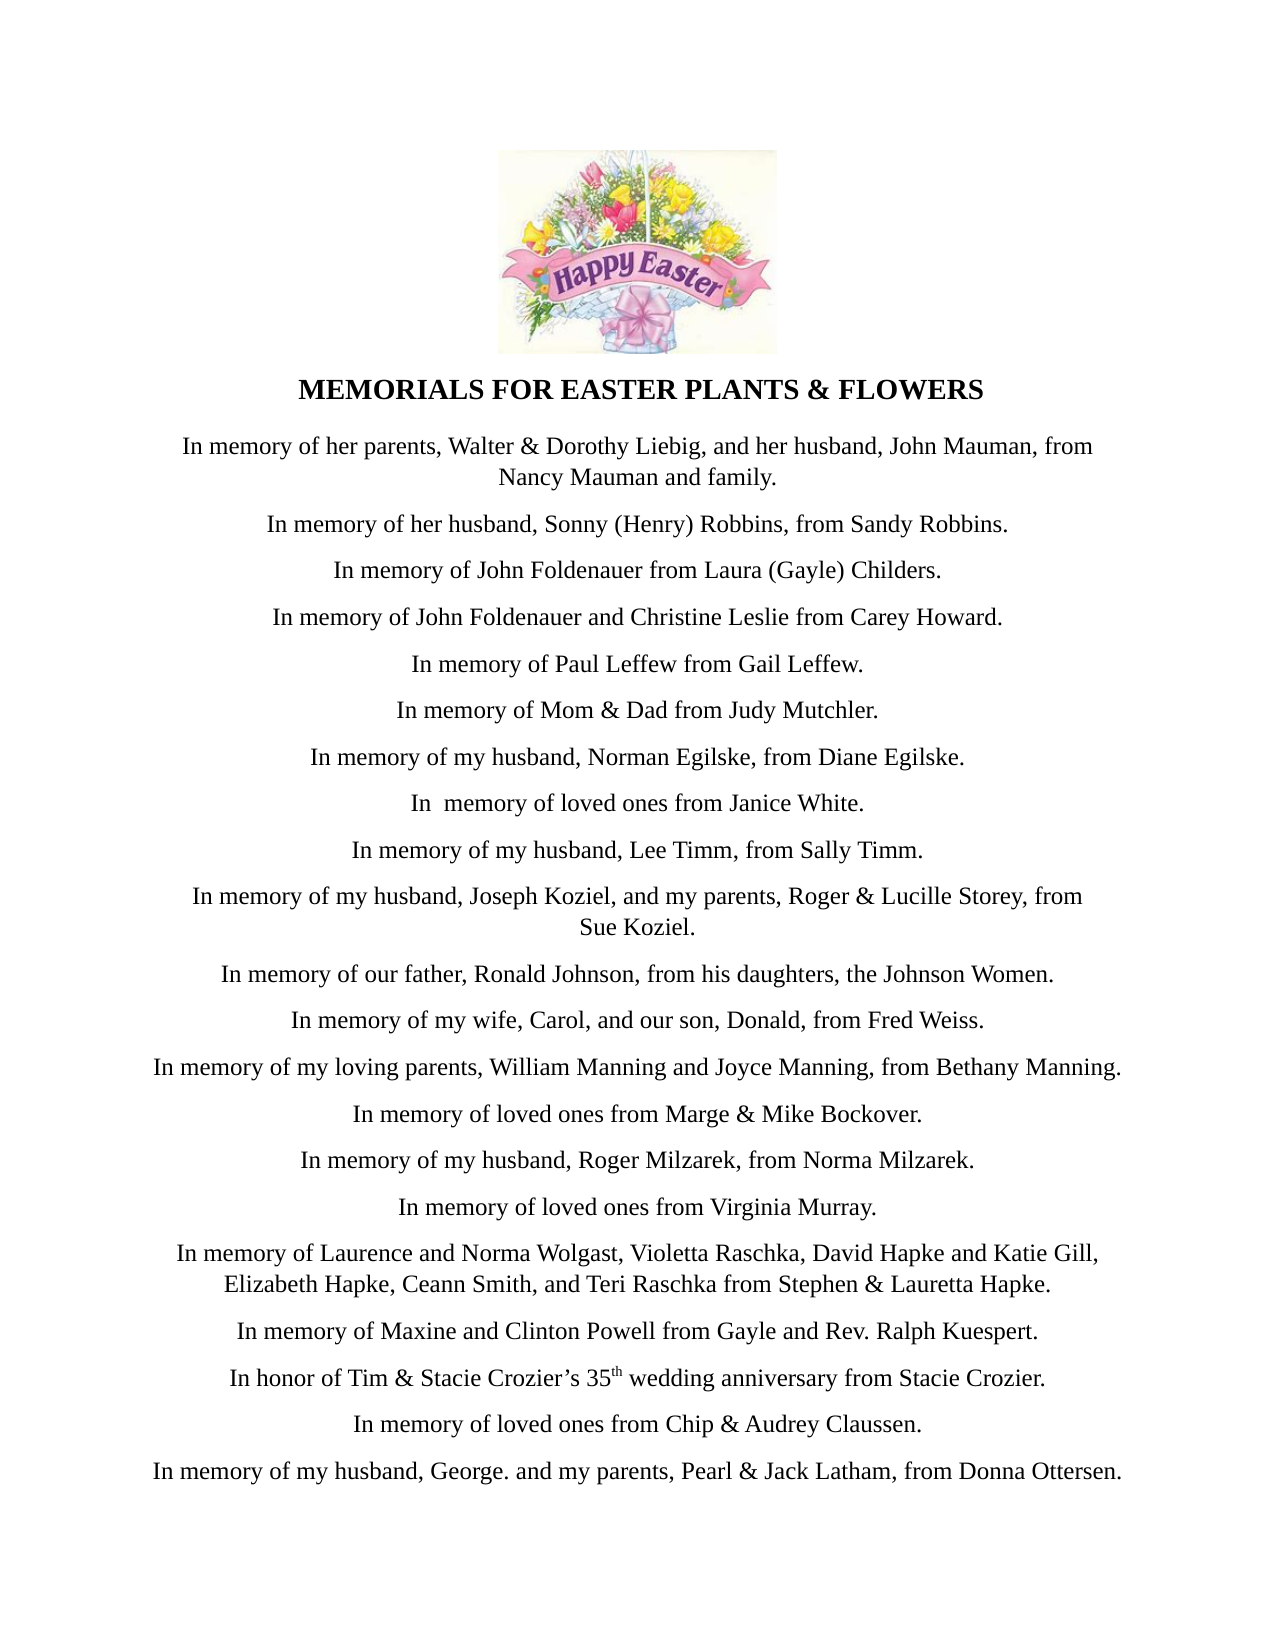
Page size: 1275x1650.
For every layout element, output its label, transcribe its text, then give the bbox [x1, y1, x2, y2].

text In memory of my husband, Joseph Koziel, and my parents, Roger & Lucille Storey, from [150, 881, 1125, 910]
text In memory of loved ones from Janice White. [150, 788, 1125, 817]
text In memory of loved ones from Chip & Audrey Claussen. [150, 1409, 1125, 1438]
text In memory of loved ones from Marge & Mike Bockover. [150, 1099, 1125, 1127]
text In memory of my loving parents, William Manning and Joyce Manning, from Bethany Manning. [150, 1052, 1125, 1081]
text MEMORIALS FOR EASTER PLANTS & FLOWERS [150, 372, 1125, 406]
text In honor of Tim & Stacie Crozier’s 35th wedding anniversary from Stacie Crozier. [150, 1363, 1125, 1391]
text In memory of Laurence and Norma Wolgast, Violetta Raschka, David Hapke and Katie Gill, Elizabeth Hapke, Ceann Smith, and Teri Raschka from Stephen & Lauretta Hapke. [150, 1238, 1125, 1298]
picture [498, 150, 777, 354]
text In memory of John Foldenauer and Christine Leslie from Carey Howard. [150, 602, 1125, 631]
text In memory of loved ones from Virginia Murray. [150, 1192, 1125, 1221]
text In memory of my husband, Roger Milzarek, from Norma Milzarek. [150, 1145, 1125, 1174]
text In memory of my husband, George. and my parents, Pearl & Jack Latham, from Donna Ottersen. [150, 1456, 1125, 1484]
text In memory of John Foldenauer from Laura (Gayle) Childers. [150, 556, 1125, 584]
text In memory of her parents, Walter & Dorothy Liebig, and her husband, John Mauman, from Nancy Mauman and family. [150, 431, 1125, 491]
text In memory of my husband, Norman Egilske, from Diane Egilske. [150, 742, 1125, 771]
text In memory of Maxine and Clinton Powell from Gayle and Rev. Ralph Kuespert. [150, 1316, 1125, 1345]
text In memory of Mom & Dad from Judy Mutchler. [150, 695, 1125, 724]
text Sue Koziel. [150, 912, 1125, 941]
text In memory of her husband, Sonny (Henry) Robbins, from Sandy Robbins. [150, 509, 1125, 538]
text In memory of Paul Leffew from Gail Leffew. [150, 649, 1125, 677]
text In memory of our father, Ronald Johnson, from his daughters, the Johnson Women. [150, 959, 1125, 988]
text In memory of my wife, Carol, and our son, Donald, from Fred Weiss. [150, 1006, 1125, 1034]
text In memory of my husband, Lee Timm, from Sally Timm. [150, 835, 1125, 864]
